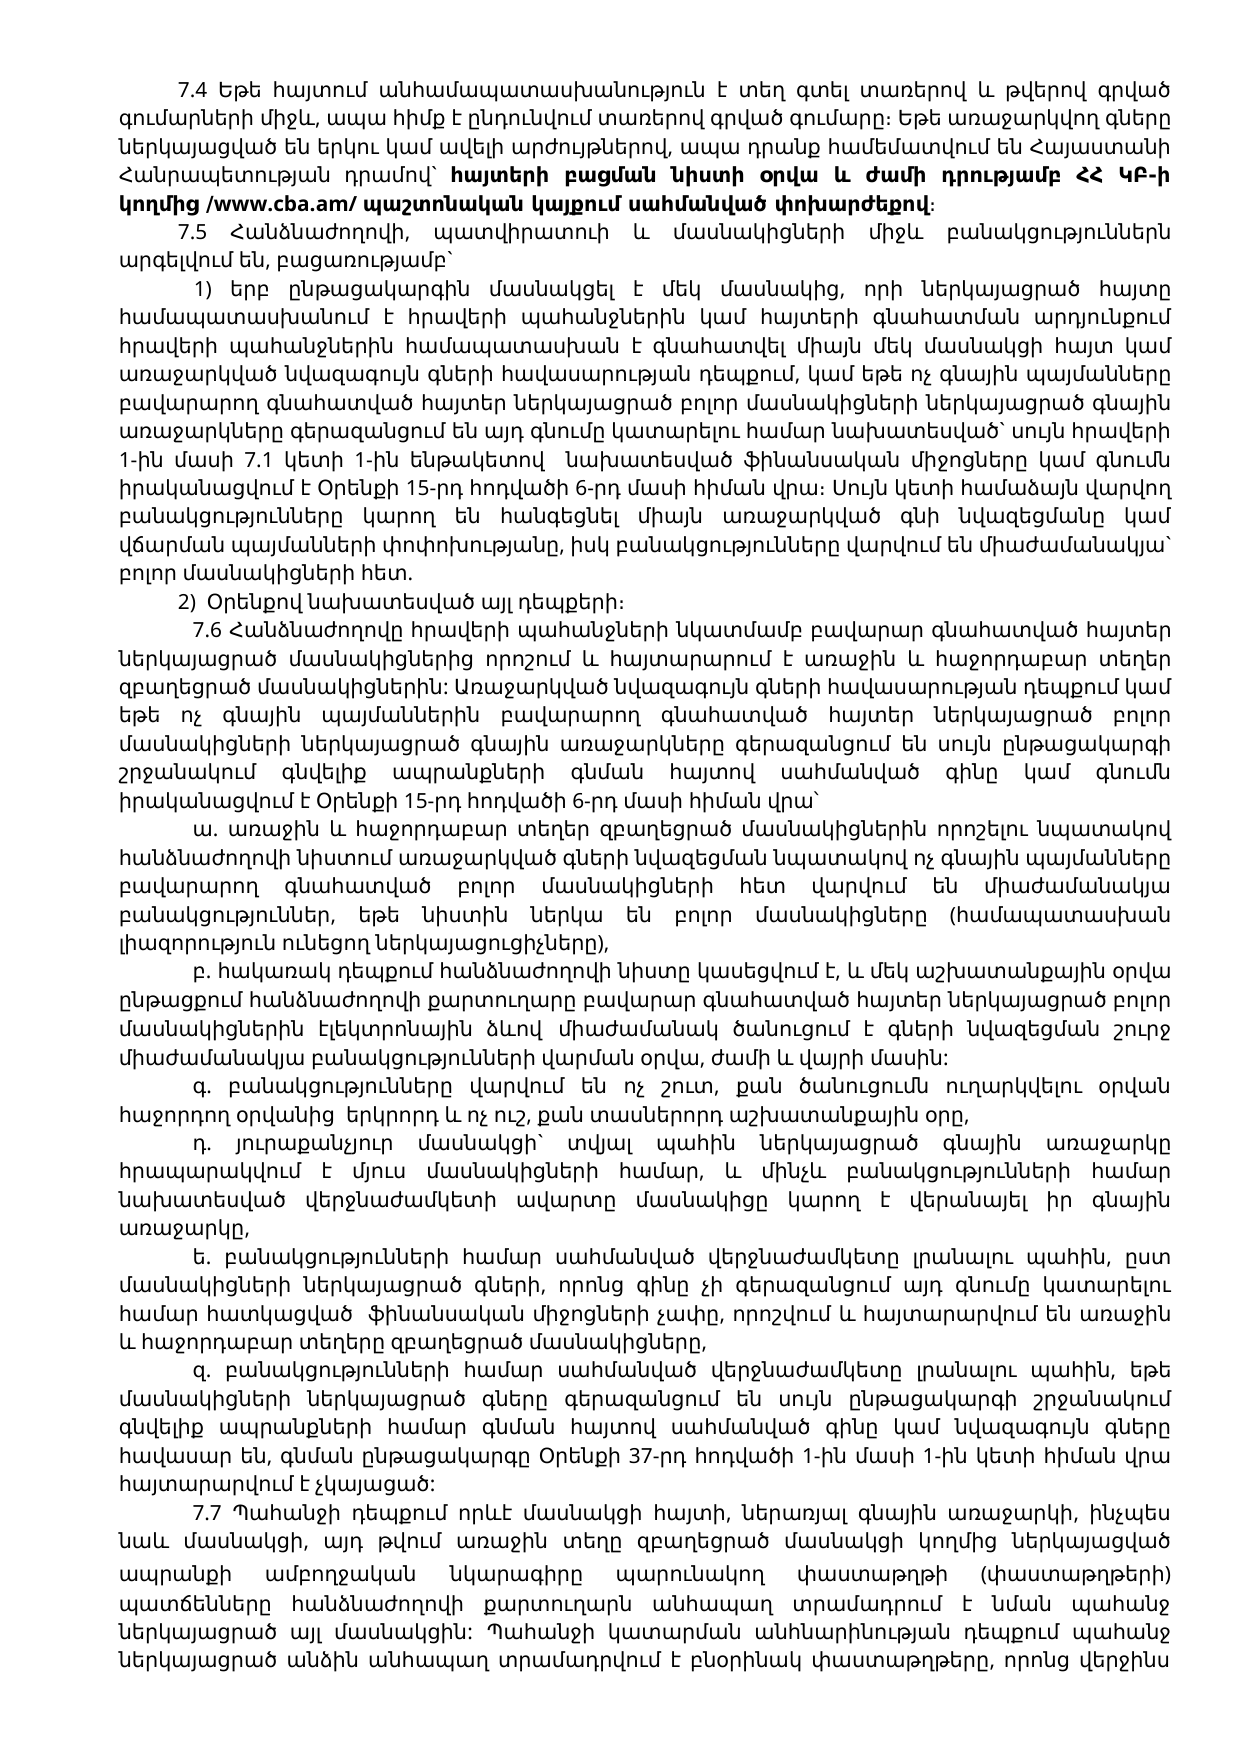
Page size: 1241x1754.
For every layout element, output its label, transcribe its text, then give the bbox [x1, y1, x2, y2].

text 1) երբ ընթացակարգին մասնակցել է մեկ մասնակից, որի ներկայացրած հայտը համապատասխանում է հրավերի պահանջներին կամ հայտերի գնահատման արդյունքում հրավերի պահանջներին համապատասխան է գնահատվել միայն մեկ մասնակցի հայտ կամ առաջարկված նվազագույն գների հավասարության դեպքում, կամ եթե ոչ գնային պայմանները բավարարող գնահատված հայտեր ներկայացրած բոլոր մասնակիցների ներկայացրած գնային առաջարկները գերազանցում են այդ գնումը կատարելու համար նախատեսված` սույն հրավերի 1-ին մասի 7.1 կետի 1-ին ենթակետով նախատեսված ֆինանսական միջոցները կամ գնումն իրականացվում է Օրենքի 15-րդ հոդվածի 6-րդ մասի հիման վրա։ Սույն կետի համաձայն վարվող բանակցությունները կարող են հանգեցնել միայն առաջարկված գնի նվազեցմանը կամ վճարման պայմանների փոփոխությանը, իսկ բանակցությունները վարվում են միաժամանակյա` բոլոր մասնակիցների հետ. [118, 274, 1171, 587]
text 2) Օրենքով նախատեսված այլ դեպքերի։ [118, 587, 1171, 615]
text 7.4 Եթե հայտում անհամապատասխանություն է տեղ գտել տառերով և թվերով գրված գումարների միջև, ապա հիմք է ընդունվում տառերով գրված գումարը։ Եթե առաջարկվող գները ներկայացված են երկու կամ ավելի արժույթներով, ապա դրանք համեմատվում են Հայաստանի Հանրապետության դրամով` հայտերի բացման նիստի օրվա և ժամի դրությամբ ՀՀ ԿԲ-ի կողմից /www.cba.am/ պաշտոնական կայքում սահմանված փոխարժեքով։ [118, 75, 1171, 217]
text գ. բանակցությունները վարվում են ոչ շուտ, քան ծանուցումն ուղարկվելու օրվան հաջորդող օրվանից երկրորդ և ոչ ուշ, քան տասներորդ աշխատանքային օրը, [118, 1071, 1171, 1128]
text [118, 1498, 1171, 1674]
text ա. առաջին և հաջորդաբար տեղեր զբաղեցրած մասնակիցներին որոշելու նպատակով հանձնաժողովի նիստում առաջարկված գների նվազեցման նպատակով ոչ գնային պայմանները բավարարող գնահատված բոլոր մասնակիցների հետ վարվում են միաժամանակյա բանակցություններ, եթե նիստին ներկա են բոլոր մասնակիցները (համապատասխան լիազորություն ունեցող ներկայացուցիչները), [118, 814, 1171, 957]
text դ. յուրաքանչյուր մասնակցի` տվյալ պահին ներկայացրած գնային առաջարկը հրապարակվում է մյուս մասնակիցների համար, և մինչև բանակցությունների համար նախատեսված վերջնաժամկետի ավարտը մասնակիցը կարող է վերանայել իր գնային առաջարկը, [118, 1128, 1171, 1242]
text զ. բանակցությունների համար սահմանված վերջնաժամկետը լրանալու պահին, եթե մասնակիցների ներկայացրած գները գերազանցում են սույն ընթացակարգի շրջանակում գնվելիք ապրանքների համար գնման հայտով սահմանված գինը կամ նվազագույն գները հավասար են, գնման ընթացակարգը Օրենքի 37-րդ հոդվածի 1-ին մասի 1-ին կետի հիման վրա հայտարարվում է չկայացած: [118, 1356, 1171, 1498]
text 7.5 Հանձնաժողովի, պատվիրատուի և մասնակիցների միջև բանակցություններն արգելվում են, բացառությամբ` [118, 217, 1171, 274]
text 7.6 Հանձնաժողովը հրավերի պահանջների նկատմամբ բավարար գնահատված հայտեր ներկայացրած մասնակիցներից որոշում և հայտարարում է առաջին և հաջորդաբար տեղեր զբաղեցրած մասնակիցներին: Առաջարկված նվազագույն գների հավասարության դեպքում կամ եթե ոչ գնային պայմաններին բավարարող գնահատված հայտեր ներկայացրած բոլոր մասնակիցների ներկայացրած գնային առաջարկները գերազանցում են սույն ընթացակարգի շրջանակում գնվելիք ապրանքների գնման հայտով սահմանված գինը կամ գնումն իրականացվում է Օրենքի 15-րդ հոդվածի 6-րդ մասի հիման վրա՝ [118, 615, 1171, 814]
text բ. հակառակ դեպքում հանձնաժողովի նիստը կասեցվում է, և մեկ աշխատանքային օրվա ընթացքում հանձնաժողովի քարտուղարը բավարար գնահատված հայտեր ներկայացրած բոլոր մասնակիցներին էլեկտրոնային ձևով միաժամանակ ծանուցում է գների նվազեցման շուրջ միաժամանակյա բանակցությունների վարման օրվա, ժամի և վայրի մասին: [118, 957, 1171, 1071]
text ե. բանակցությունների համար սահմանված վերջնաժամկետը լրանալու պահին, ըստ մասնակիցների ներկայացրած գների, որոնց գինը չի գերազանցում այդ գնումը կատարելու համար հատկացված ֆինանսական միջոցների չափը, որոշվում և հայտարարվում են առաջին և հաջորդաբար տեղերը զբաղեցրած մասնակիցները, [118, 1242, 1171, 1356]
